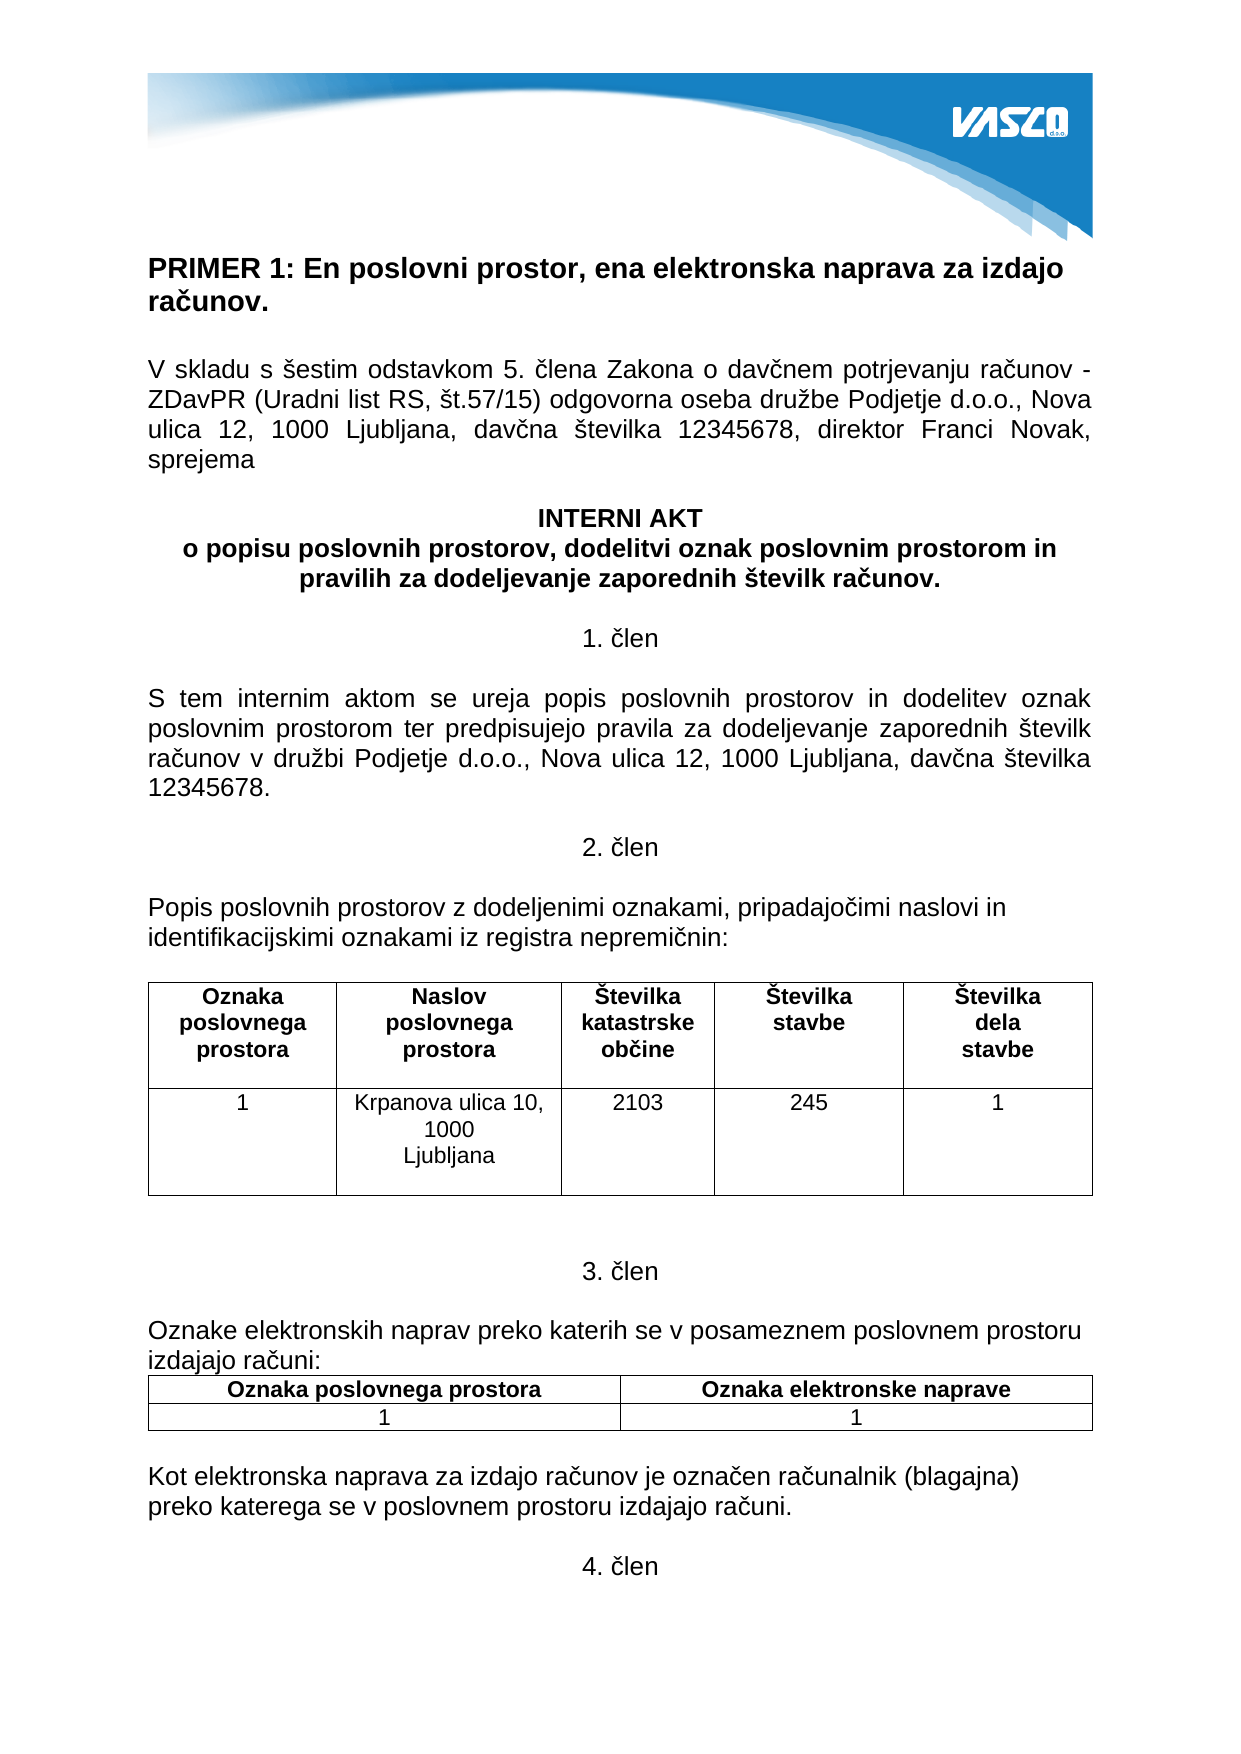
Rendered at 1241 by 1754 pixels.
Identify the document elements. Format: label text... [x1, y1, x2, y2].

text 1. člen [148, 623, 1093, 653]
text PRIMER 1: En poslovni prostor, ena elektronska naprava za izdajo računov. [148, 251, 1093, 318]
text o popisu poslovnih prostorov, dodelitvi oznak poslovnim prostorom in pravilih za dodeljevanje zaporednih številk računov. [148, 533, 1093, 593]
table_header Oznaka poslovnega prostora [149, 1376, 620, 1402]
text 2. člen [148, 832, 1093, 862]
text Oznake elektronskih naprav preko katerih se v posameznem poslovnem prostoru izdajajo računi: [148, 1315, 1093, 1375]
table_cell 2103 [562, 1089, 714, 1195]
text S tem internim aktom se ureja popis poslovnih prostorov in dodelitev oznak poslovnim prostorom ter predpisujejo pravila za dodeljevanje zaporednih številk računov v družbi Podjetje d.o.o., Nova ulica 12, 1000 Ljubljana, davčna številka 12345678. [148, 683, 1093, 802]
table_cell 1 [149, 1404, 620, 1430]
text Popis poslovnih prostorov z dodeljenimi oznakami, pripadajočimi naslovi in identifikacijskimi oznakami iz registra nepremičnin: [148, 892, 1093, 952]
table_header Številka katastrske občine [562, 983, 714, 1088]
table_cell 1 [621, 1404, 1092, 1430]
table_header Številka dela stavbe [904, 983, 1092, 1088]
table_header Naslov poslovnega prostora [337, 983, 561, 1088]
text 4. člen [148, 1551, 1093, 1580]
text V skladu s šestim odstavkom 5. člena Zakona o davčnem potrjevanju računov - ZDavPR (Uradni list RS, št.57/15) odgovorna oseba družbe Podjetje d.o.o., Nova ulica 12, 1000 Ljubljana, davčna številka 12345678, direktor Franci Novak, sprejema [148, 354, 1093, 473]
table_header Številka stavbe [715, 983, 903, 1088]
table_cell 1 [904, 1089, 1092, 1195]
table_header Oznaka poslovnega prostora [149, 983, 336, 1088]
table_header Oznaka elektronske naprave [621, 1376, 1092, 1402]
table_cell 1 [149, 1089, 336, 1195]
table_cell Krpanova ulica 10, 1000 Ljubljana [337, 1089, 561, 1195]
table_cell 245 [715, 1089, 903, 1195]
text 3. člen [148, 1256, 1093, 1285]
picture [147, 73, 1093, 251]
text Kot elektronska naprava za izdajo računov je označen računalnik (blagajna) preko katerega se v poslovnem prostoru izdajajo računi. [148, 1461, 1093, 1521]
text INTERNI AKT [148, 503, 1093, 533]
